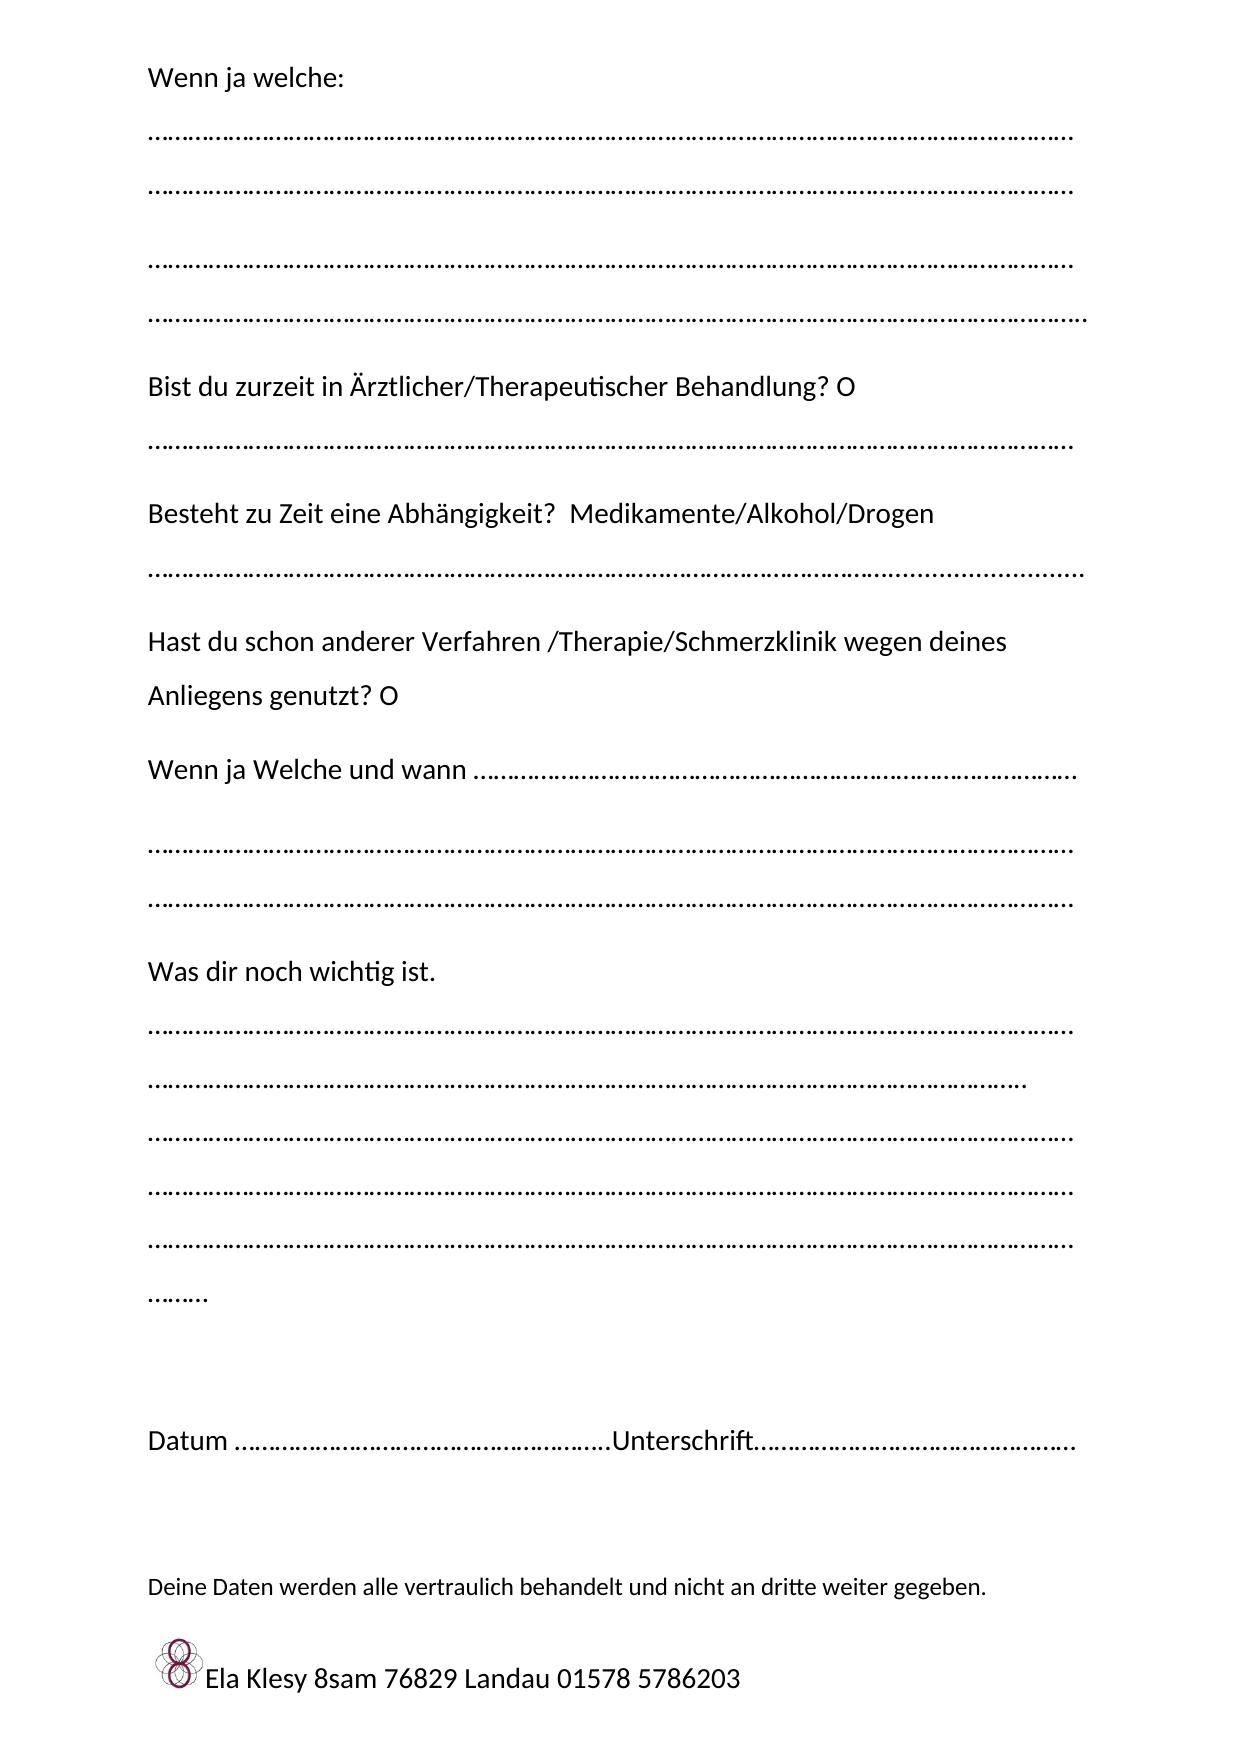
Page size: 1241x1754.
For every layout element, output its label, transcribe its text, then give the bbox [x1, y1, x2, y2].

text Wenn ja Welche und wann ……………………………………………………………………………… [148, 751, 1093, 787]
text Hast du schon anderer Verfahren /Therapie/Schmerzklinik wegen deines Anliegens genutzt? O [148, 623, 1093, 712]
text …………………………………………………………………………………………………………………………………………………………………………………………………………………………………………………….. [148, 240, 1093, 329]
picture [153, 1637, 205, 1689]
text …………………………………………………………………………………………………………………………………………………………………………………………………………………………………………………… [148, 825, 1093, 914]
text Ela Klesy 8sam 76829 Landau 01578 5786203 [148, 1637, 1093, 1696]
text Was dir noch wichtig ist. ……………………………………………………………………………………………………………………………………………………………………………………………………………………………………………..……………………………………………………………………………………………………………………………………………………………………………………………………………………………………………………………………………………………………………………………………………………………………………………… [148, 953, 1093, 1309]
text Deine Daten werden alle vertraulich behandelt und nicht an dritte weiter gegeben. [148, 1571, 1093, 1601]
text Wenn ja welche: …………………………………………………………………………………………………………………………………………………………………………………………………………………………………………………… [148, 59, 1093, 202]
text Datum ………………………………………………..Unterschrift………………………………………… [148, 1422, 1093, 1458]
text Bist du zurzeit in Ärztlicher/Therapeutischer Behandlung? O ………………………………………………………………………………………………………………………… [148, 368, 1093, 457]
text Besteht zu Zeit eine Abhängigkeit? Medikamente/Alkohol/Drogen …………………………………………………………………..……………………………........................... [148, 496, 1093, 585]
